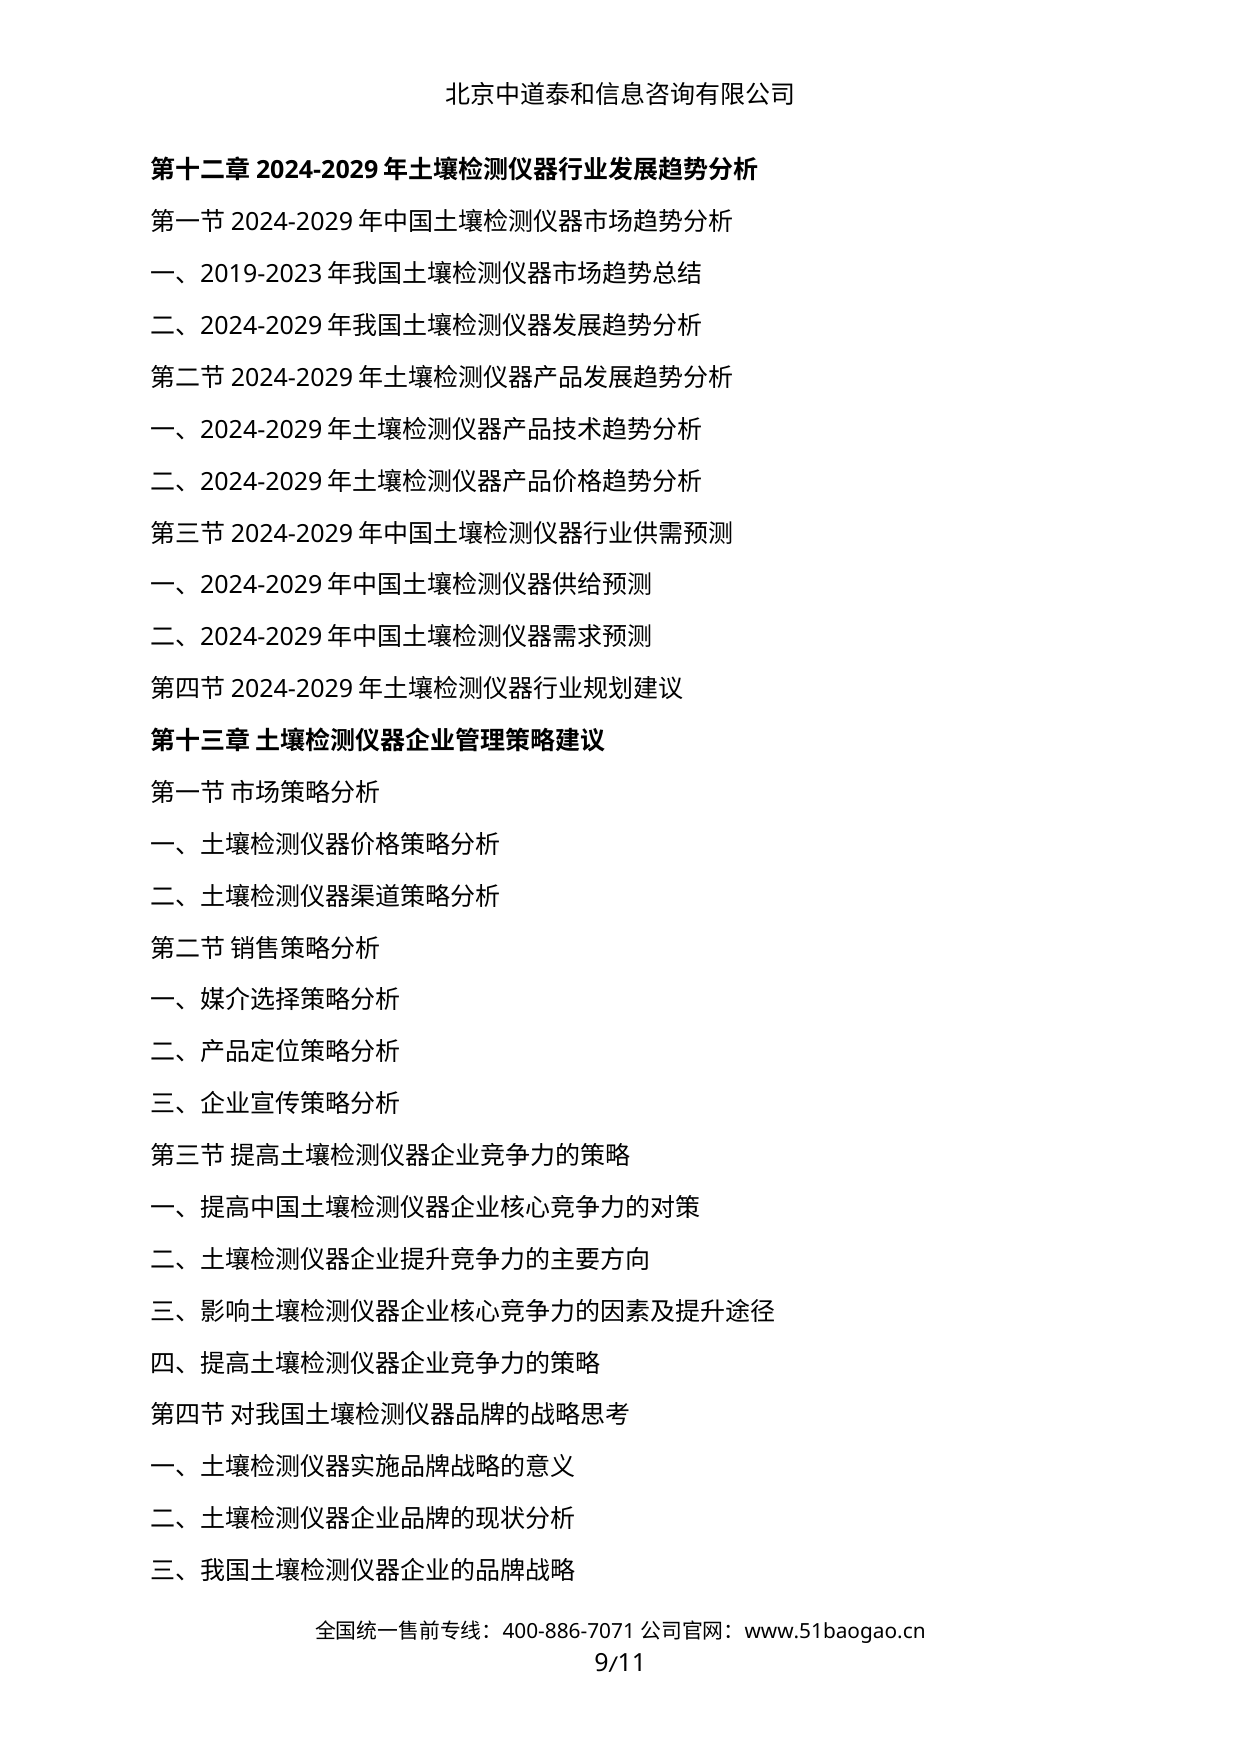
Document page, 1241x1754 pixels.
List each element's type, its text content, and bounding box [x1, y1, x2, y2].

text 二、土壤检测仪器企业品牌的现状分析 [150, 1499, 1090, 1535]
text 一、提高中国土壤检测仪器企业核心竞争力的对策 [150, 1187, 1090, 1224]
text 四、提高土壤检测仪器企业竞争力的策略 [150, 1343, 1090, 1379]
text 二、产品定位策略分析 [150, 1032, 1090, 1068]
text 二、土壤检测仪器企业提升竞争力的主要方向 [150, 1239, 1090, 1276]
text 第二节 2024-2029年土壤检测仪器产品发展趋势分析 [150, 357, 1090, 394]
text 第四节 对我国土壤检测仪器品牌的战略思考 [150, 1395, 1090, 1431]
text 第三节 2024-2029年中国土壤检测仪器行业供需预测 [150, 513, 1090, 549]
text 第四节 2024-2029年土壤检测仪器行业规划建议 [150, 669, 1090, 705]
text 一、土壤检测仪器价格策略分析 [150, 824, 1090, 861]
text 第十二章 2024-2029年土壤检测仪器行业发展趋势分析 [150, 150, 1090, 186]
text 二、2024-2029年中国土壤检测仪器需求预测 [150, 617, 1090, 653]
text 第一节 2024-2029年中国土壤检测仪器市场趋势分析 [150, 202, 1090, 238]
text 三、我国土壤检测仪器企业的品牌战略 [150, 1551, 1090, 1587]
text 一、媒介选择策略分析 [150, 980, 1090, 1016]
text 三、影响土壤检测仪器企业核心竞争力的因素及提升途径 [150, 1291, 1090, 1327]
text 第三节 提高土壤检测仪器企业竞争力的策略 [150, 1136, 1090, 1172]
text 第一节 市场策略分析 [150, 772, 1090, 809]
text 三、企业宣传策略分析 [150, 1084, 1090, 1120]
text 一、2024-2029年土壤检测仪器产品技术趋势分析 [150, 409, 1090, 446]
text 一、2024-2029年中国土壤检测仪器供给预测 [150, 565, 1090, 601]
text 二、土壤检测仪器渠道策略分析 [150, 876, 1090, 912]
text 一、2019-2023年我国土壤检测仪器市场趋势总结 [150, 254, 1090, 290]
text 第十三章 土壤检测仪器企业管理策略建议 [150, 721, 1090, 757]
text 第二节 销售策略分析 [150, 928, 1090, 964]
text 二、2024-2029年我国土壤检测仪器发展趋势分析 [150, 306, 1090, 342]
text 一、土壤检测仪器实施品牌战略的意义 [150, 1447, 1090, 1483]
text 二、2024-2029年土壤检测仪器产品价格趋势分析 [150, 461, 1090, 497]
